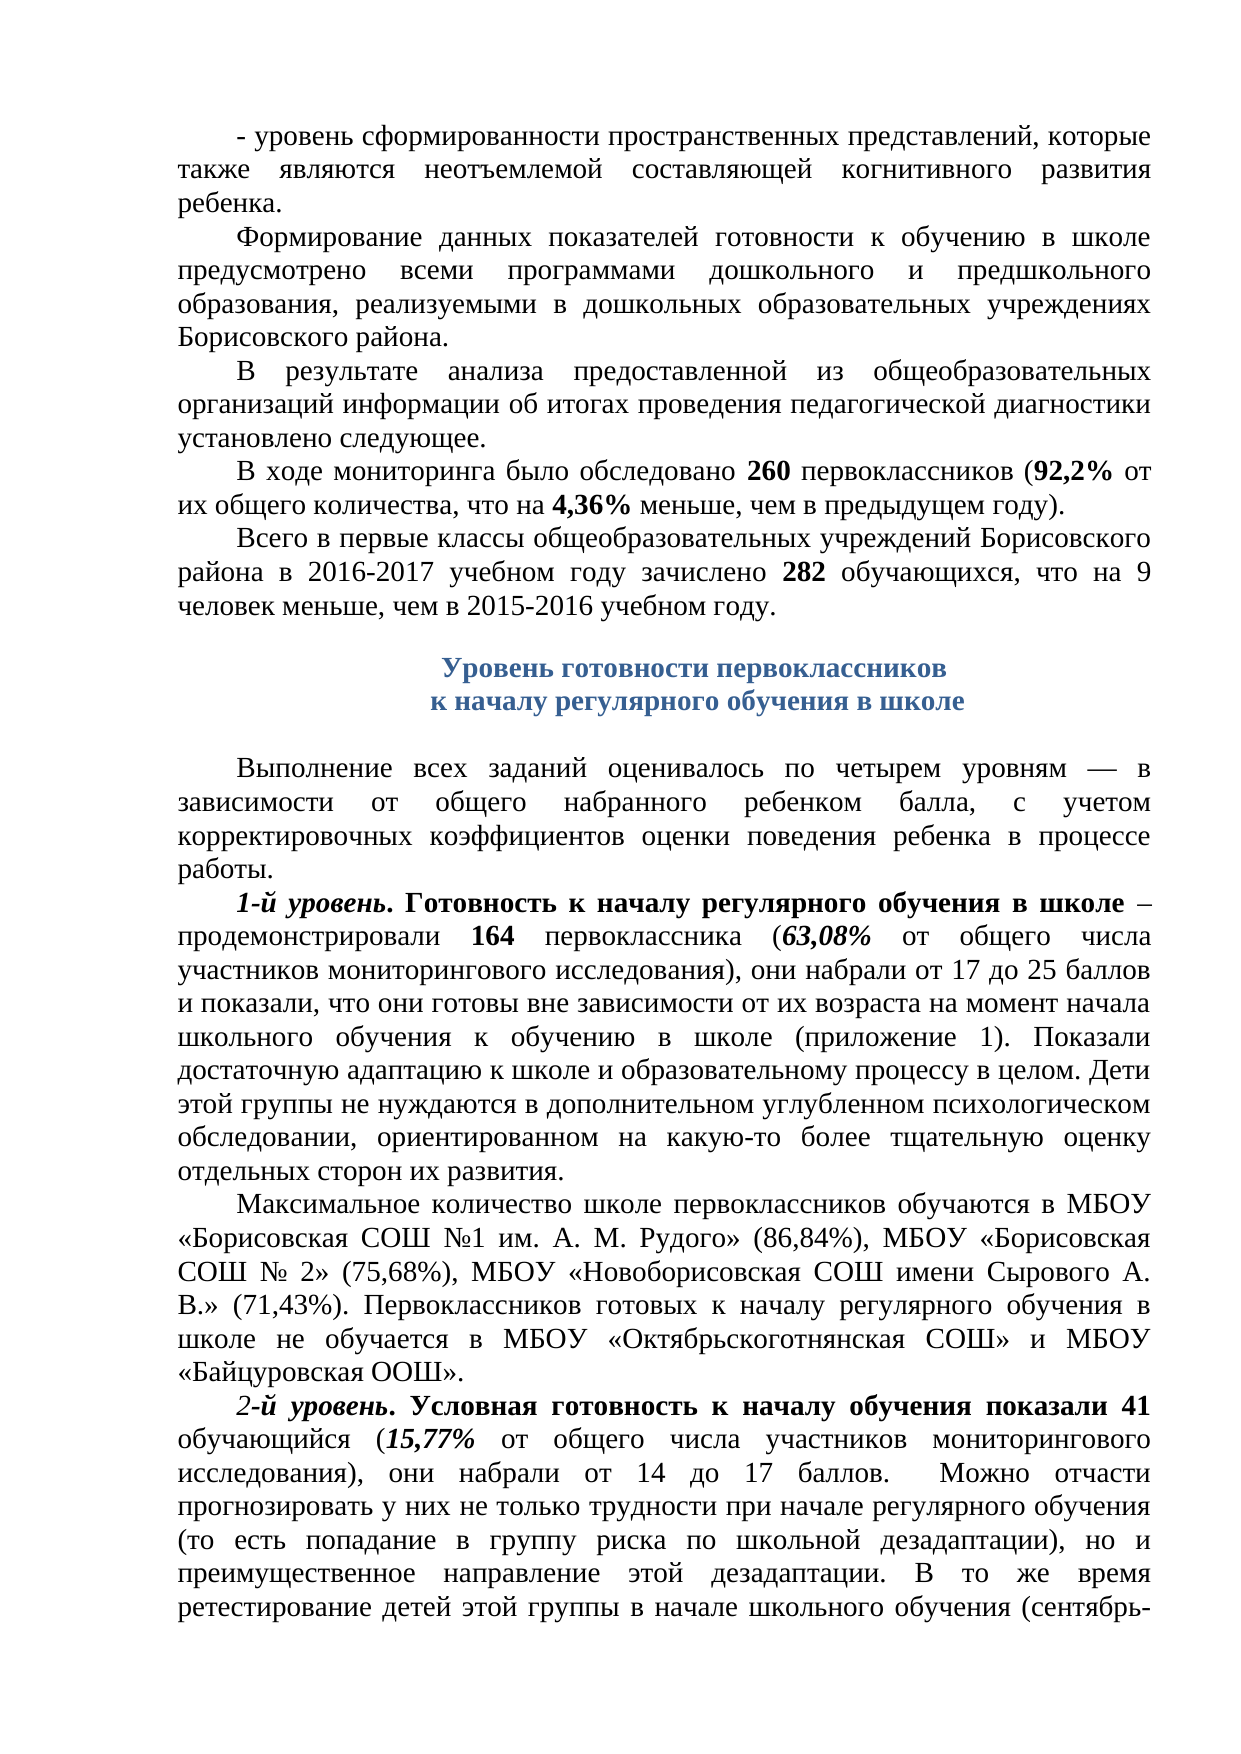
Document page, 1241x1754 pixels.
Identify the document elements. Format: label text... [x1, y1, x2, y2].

text Выполнение всех заданий оценивалось по четырем уровням — в зависимости от общего набранного ребенком балла, с учетом корректировочных коэффициентов оценки поведения ребенка в процессе работы. [177, 751, 1152, 885]
text к началу регулярного обучения в школе [177, 683, 1152, 717]
text Всего в первые классы общеобразовательных учреждений Борисовского района в 2016-2017 учебном году зачислено 282 обучающихся, что на 9 человек меньше, чем в 2015-2016 учебном году. [177, 521, 1152, 621]
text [177, 1388, 1152, 1623]
text Максимальное количество школе первоклассников обучаются в МБОУ «Борисовская СОШ №1 им. А. М. Рудого» (86,84%), МБОУ «Борисовская СОШ № 2» (75,68%), МБОУ «Новоборисовская СОШ имени Сырового А. В.» (71,43%). Первоклассников готовых к началу регулярного обучения в школе не обучается в МБОУ «Октябрьскоготнянская СОШ» и МБОУ «Байцуровская ООШ». [177, 1187, 1152, 1388]
text В ходе мониторинга было обследовано 260 первоклассников (92,2% от их общего количества, что на 4,36% меньше, чем в предыдущем году). [177, 453, 1152, 521]
text Формирование данных показателей готовности к обучению в школе предусмотрено всеми программами дошкольного и предшкольного образования, реализуемыми в дошкольных образовательных учреждениях Борисовского района. [177, 219, 1152, 353]
text Уровень готовности первоклассников [177, 650, 1152, 683]
text - уровень сформированности пространственных представлений, которые также являются неотъемлемой составляющей когнитивного развития ребенка. [177, 118, 1152, 219]
text 1-й уровень. Готовность к началу регулярного обучения в школе – продемонстрировали 164 первоклассника (63,08% от общего числа участников мониторингового исследования), они набрали от 17 до 25 баллов и показали, что они готовы вне зависимости от их возраста на момент начала школьного обучения к обучению в школе (приложение 1). Показали достаточную адаптацию к школе и образовательному процессу в целом. Дети этой группы не нуждаются в дополнительном углубленном психологическом обследовании, ориентированном на какую-то более тщательную оценку отдельных сторон их развития. [177, 885, 1152, 1187]
text В результате анализа предоставленной из общеобразовательных организаций информации об итогах проведения педагогической диагностики установлено следующее. [177, 353, 1152, 453]
